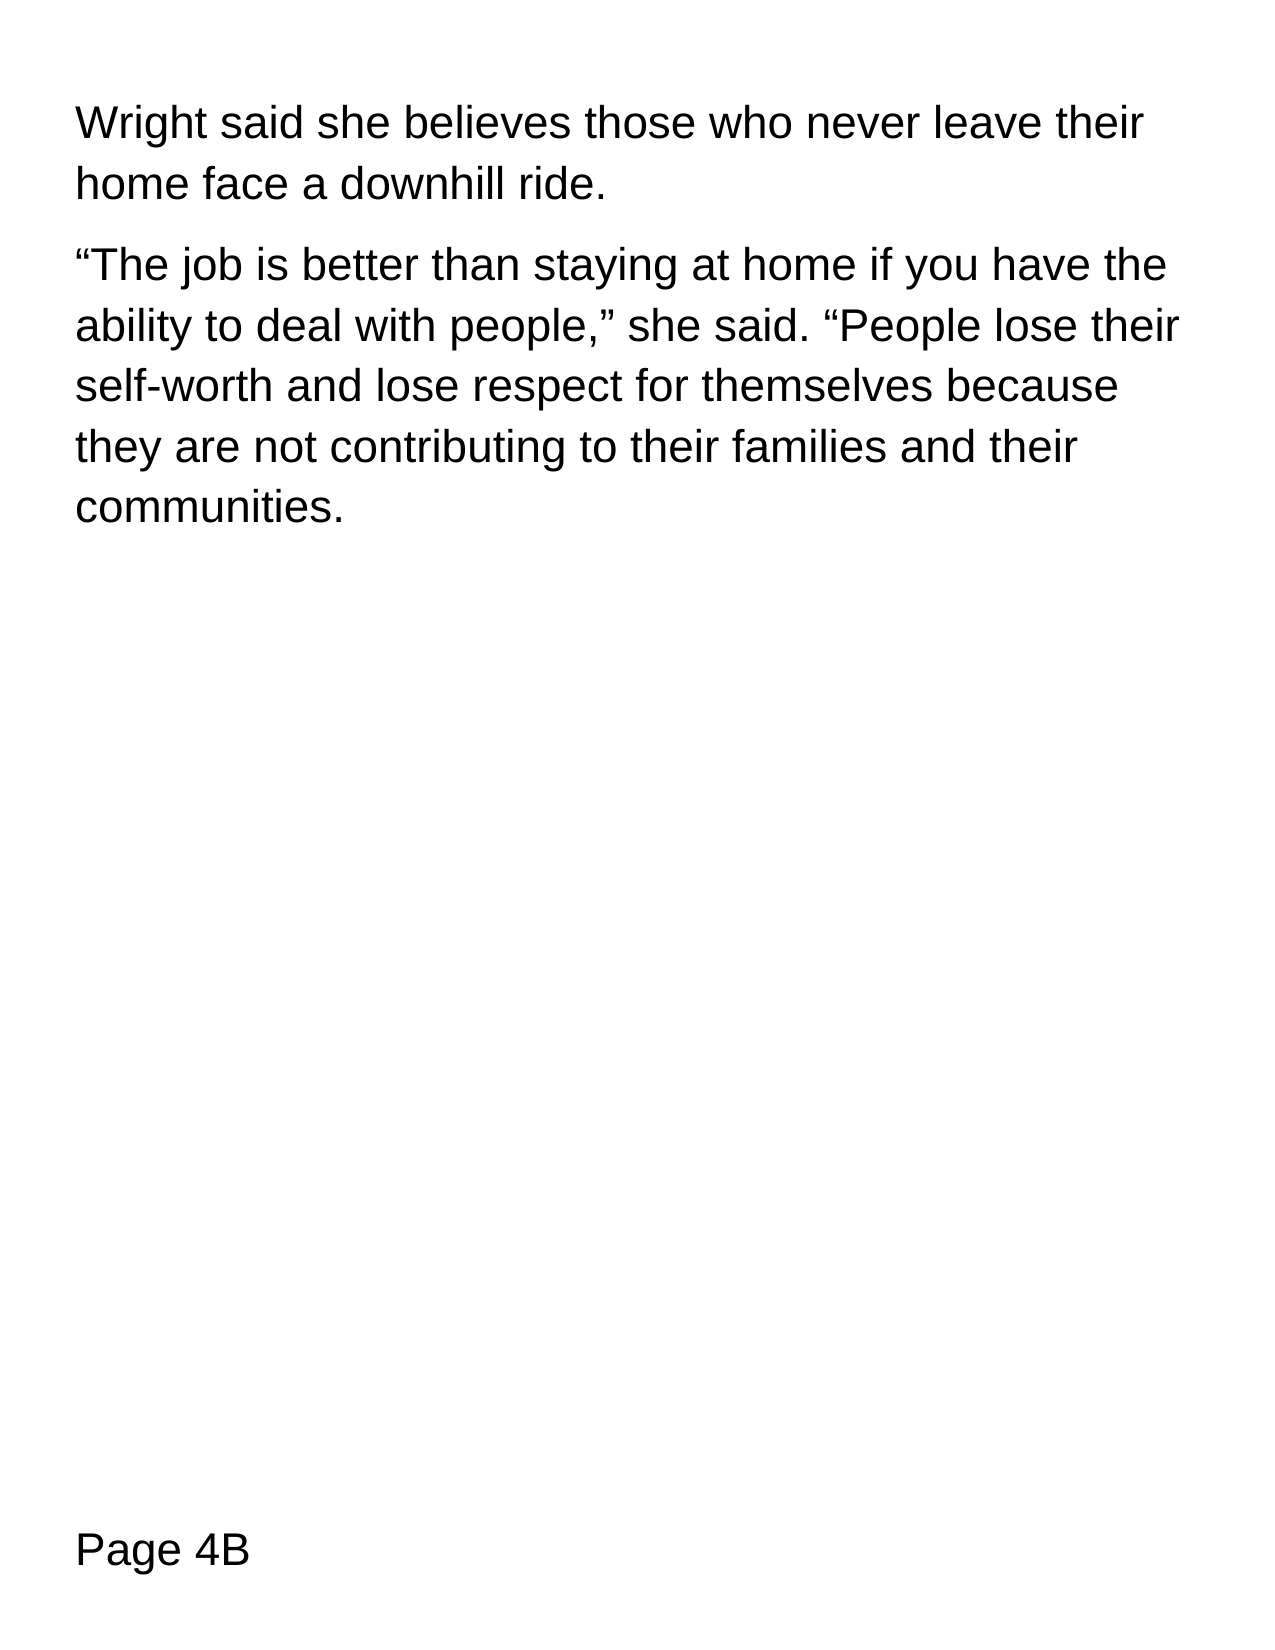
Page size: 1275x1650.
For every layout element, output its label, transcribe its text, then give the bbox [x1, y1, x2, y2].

text Wright said she believes those who never leave their home face a downhill ride. [75, 96, 1200, 209]
text “The job is better than staying at home if you have the ability to deal with people,” she said. “People lose their self-worth and lose respect for themselves because they are not contributing to their families and their communities. [75, 238, 1200, 532]
